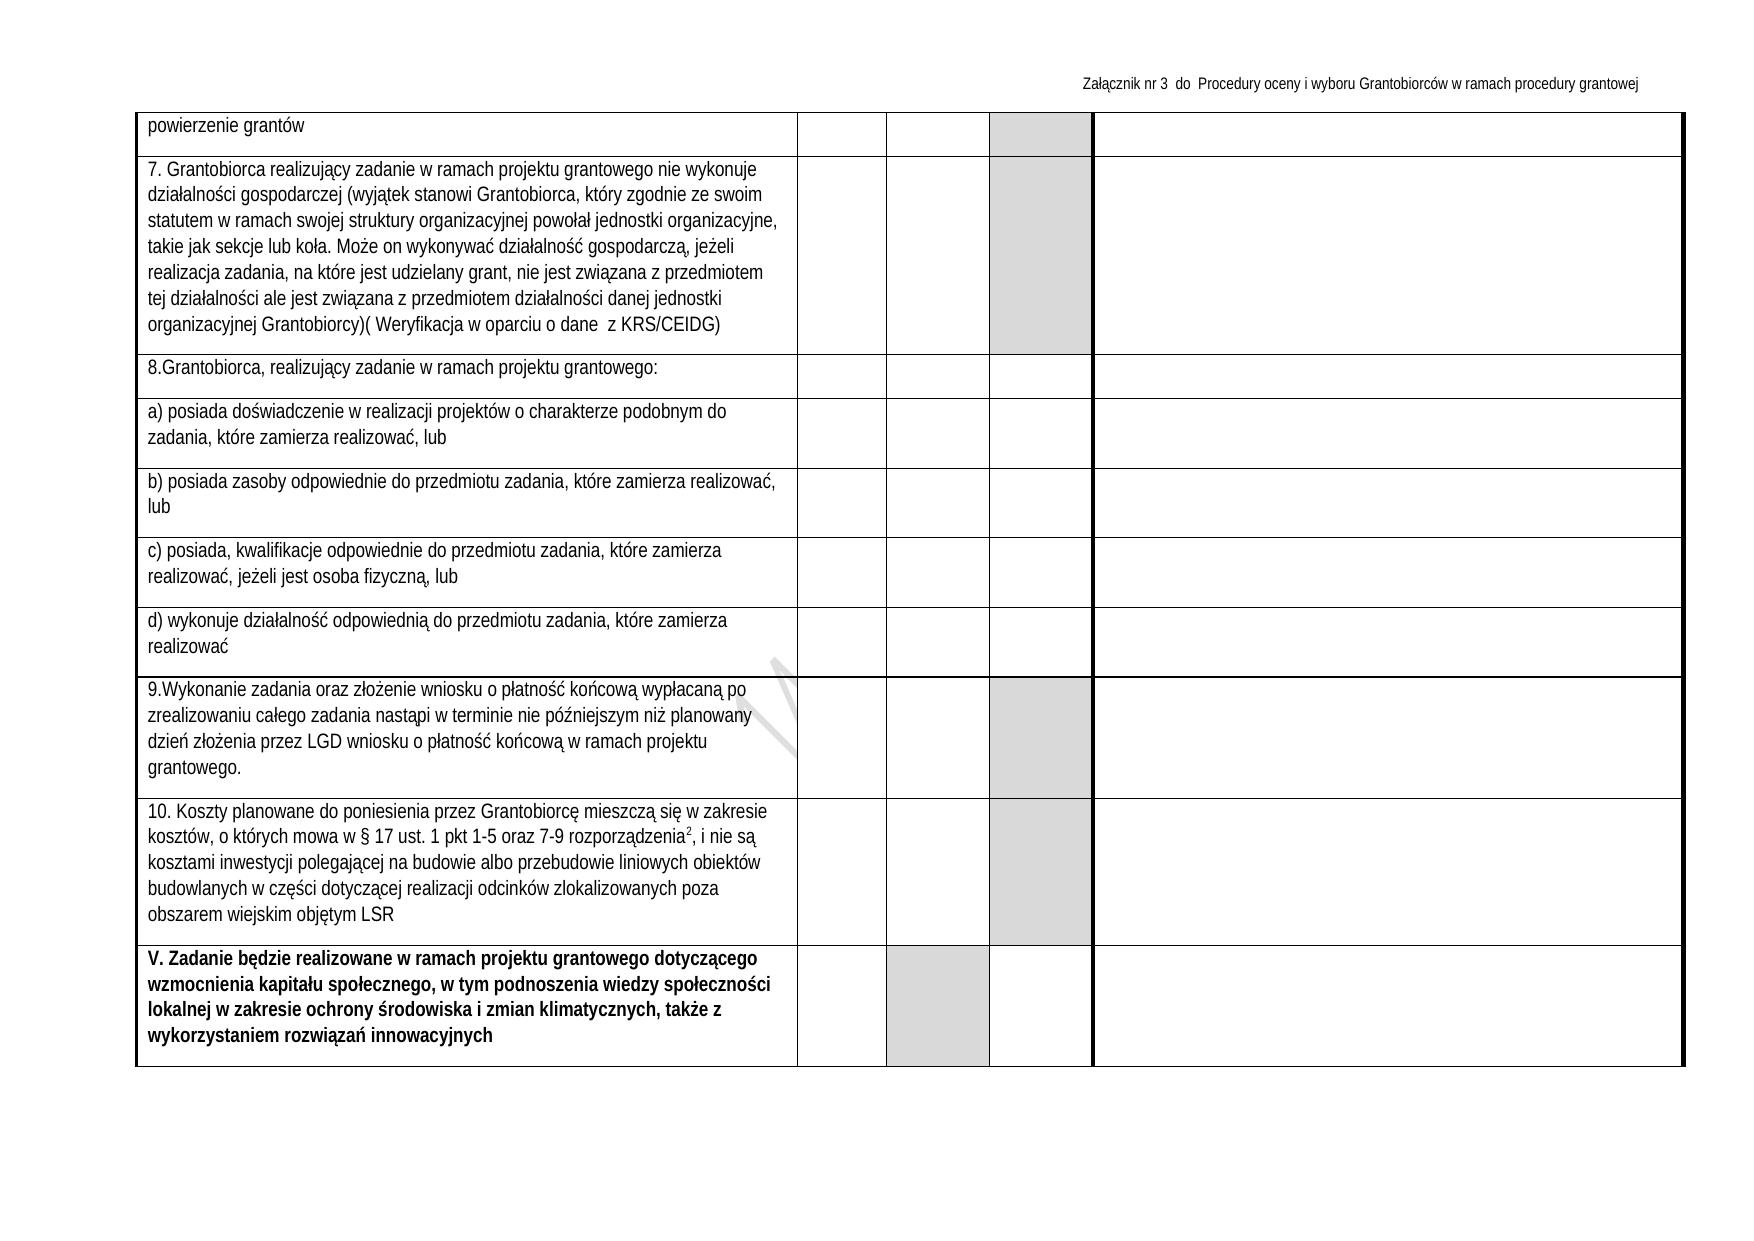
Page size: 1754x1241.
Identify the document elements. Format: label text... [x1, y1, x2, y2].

table_cell [887, 678, 989, 798]
table_cell [798, 399, 886, 468]
table_cell [990, 157, 1091, 354]
table_cell [990, 399, 1091, 468]
table_cell [887, 113, 989, 156]
table_cell [990, 113, 1091, 156]
table_cell [1095, 946, 1681, 1066]
table_cell [798, 538, 886, 607]
table_cell [1095, 799, 1681, 945]
table_cell [798, 799, 886, 945]
table_cell [990, 678, 1091, 798]
table_cell [798, 946, 886, 1066]
table_cell [990, 799, 1091, 945]
table_cell [798, 678, 886, 798]
table_cell [887, 157, 989, 354]
table_cell [798, 355, 886, 398]
table_cell [990, 538, 1091, 607]
table_cell 10. Koszty planowane do poniesienia przez Grantobiorcę mieszczą się w zakresie kosztów, o których mowa w § 17 ust. 1 pkt 1-5 oraz 7-9 rozporządzenia, i nie są kosztami inwestycji polegającej na budowie albo przebudowie liniowych obiektów budowlanych w części dotyczącej realizacji odcinków zlokalizowanych poza obszarem wiejskim objętym LSR [138, 799, 797, 945]
table_cell [798, 608, 886, 676]
table_cell c) posiada, kwalifikacje odpowiednie do przedmiotu zadania, które zamierza realizować, jeżeli jest osoba fizyczną, lub [138, 538, 797, 607]
table_cell [1095, 608, 1681, 676]
table_cell [798, 469, 886, 537]
table_cell [887, 946, 989, 1066]
table_cell 7. Grantobiorca realizujący zadanie w ramach projektu grantowego nie wykonuje działalności gospodarczej (wyjątek stanowi Grantobiorca, który zgodnie ze swoim statutem w ramach swojej struktury organizacyjnej powołał jednostki organizacyjne, takie jak sekcje lub koła. Może on wykonywać działalność gospodarczą, jeżeli realizacja zadania, na które jest udzielany grant, nie jest związana z przedmiotem tej działalności ale jest związana z przedmiotem działalności danej jednostki organizacyjnej Grantobiorcy)( Weryfikacja w oparciu o dane z KRS/CEIDG) [138, 157, 797, 354]
table_cell [1095, 157, 1681, 354]
table_cell [990, 608, 1091, 676]
table_cell 9.Wykonanie zadania oraz złożenie wniosku o płatność końcową wypłacaną po zrealizowaniu całego zadania nastąpi w terminie nie późniejszym niż planowany dzień złożenia przez LGD wniosku o płatność końcową w ramach projektu grantowego. [138, 678, 797, 798]
table_cell [887, 608, 989, 676]
table_cell [990, 355, 1091, 398]
table_cell b) posiada zasoby odpowiednie do przedmiotu zadania, które zamierza realizować, lub [138, 469, 797, 537]
table_cell [1095, 538, 1681, 607]
table_cell [798, 113, 886, 156]
table_cell 8.Grantobiorca, realizujący zadanie w ramach projektu grantowego: [138, 355, 797, 398]
table_cell [887, 799, 989, 945]
table_cell d) wykonuje działalność odpowiednią do przedmiotu zadania, które zamierza realizować [138, 608, 797, 676]
table_cell [1095, 469, 1681, 537]
table_cell [887, 538, 989, 607]
table_cell [1095, 678, 1681, 798]
table_cell [887, 399, 989, 468]
table_cell [1095, 399, 1681, 468]
table_cell [990, 946, 1091, 1066]
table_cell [138, 113, 797, 156]
table_cell a) posiada doświadczenie w realizacji projektów o charakterze podobnym do zadania, które zamierza realizować, lub [138, 399, 797, 468]
table_cell [887, 469, 989, 537]
table_cell [990, 469, 1091, 537]
table_cell [1095, 355, 1681, 398]
table_cell [798, 157, 886, 354]
table_cell V. Zadanie będzie realizowane w ramach projektu grantowego dotyczącego wzmocnienia kapitału społecznego, w tym podnoszenia wiedzy społeczności lokalnej w zakresie ochrony środowiska i zmian klimatycznych, także z wykorzystaniem rozwiązań innowacyjnych [138, 946, 797, 1066]
table_cell [1095, 113, 1681, 156]
table_cell [887, 355, 989, 398]
